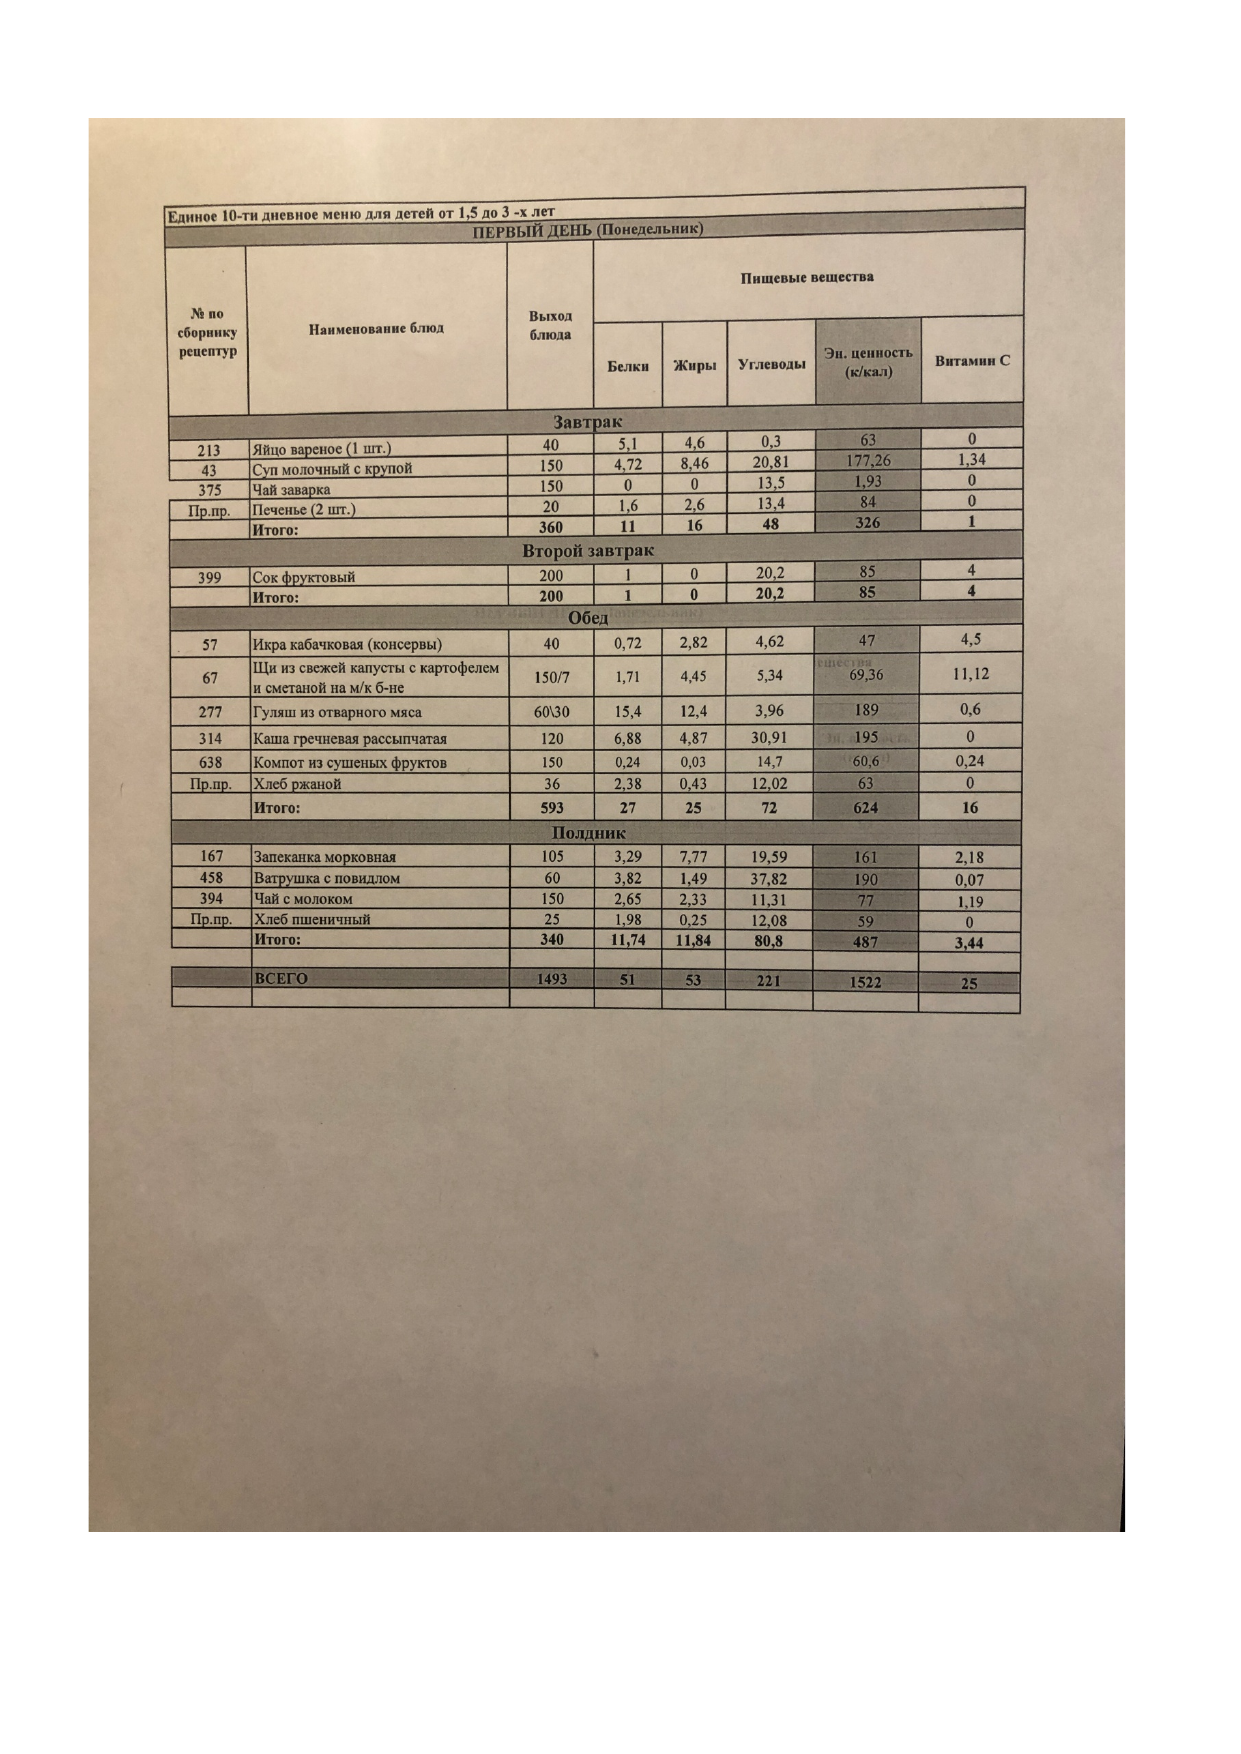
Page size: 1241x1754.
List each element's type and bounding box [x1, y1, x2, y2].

picture [88, 118, 1125, 1532]
